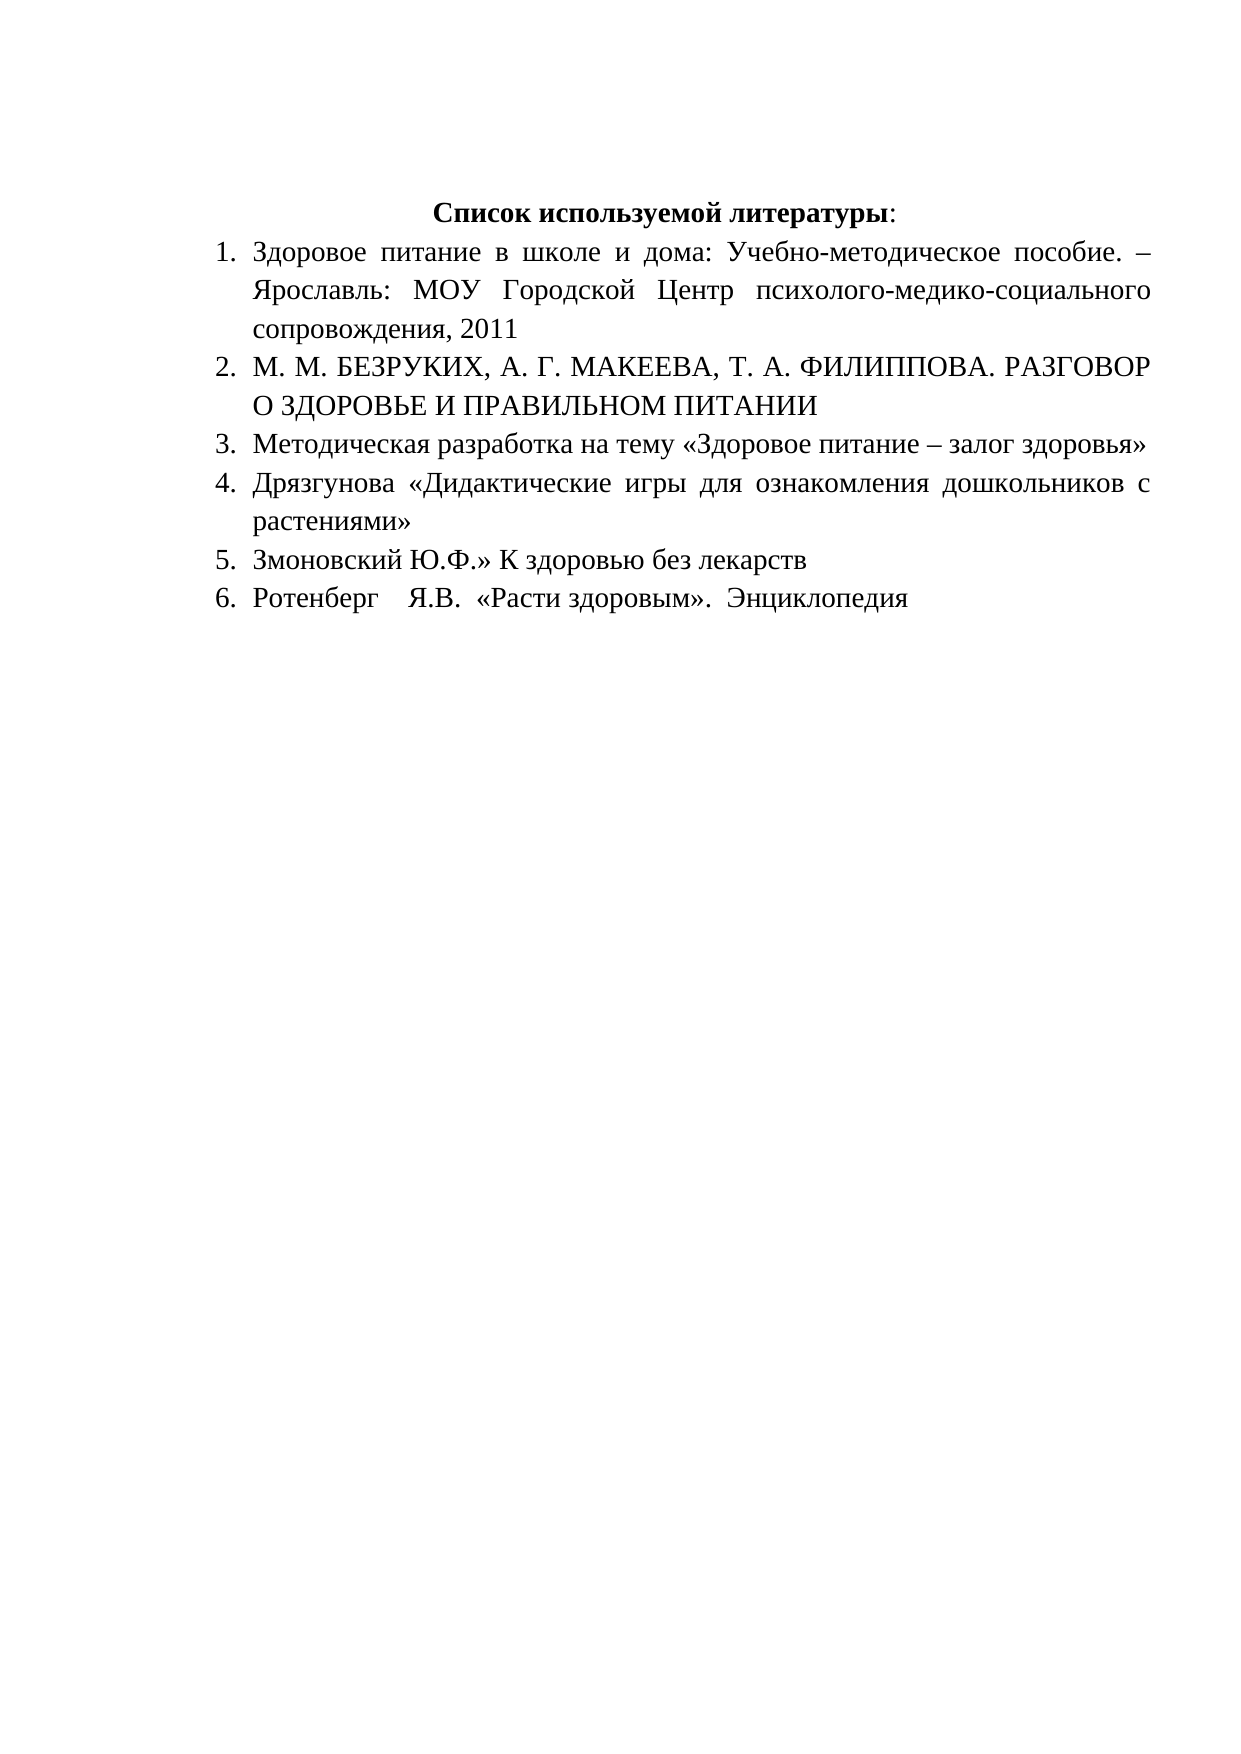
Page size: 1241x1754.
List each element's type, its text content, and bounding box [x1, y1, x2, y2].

list Змоновский Ю.Ф.» К здоровью без лекарств [215, 542, 1152, 576]
list Ротенберг Я.В. «Расти здоровым». Энциклопедия [215, 581, 1152, 614]
list М. М. БЕЗРУКИХ, А. Г. МАКЕЕВА, Т. А. ФИЛИППОВА. РАЗГОВОР О ЗДОРОВЬЕ И ПРАВИЛЬНОМ ПИТАНИИ [215, 349, 1152, 421]
list Дрязгунова «Дидактические игры для ознакомления дошкольников с растениями» [215, 465, 1152, 537]
list Методическая разработка на тему «Здоровое питание – залог здоровья» [215, 426, 1152, 460]
list Здоровое питание в школе и дома: Учебно-методическое пособие. –Ярославль: МОУ Городской Центр психолого-медико-социального сопровождения, 2011 [215, 234, 1152, 344]
text Список используемой литературы: [177, 195, 1152, 229]
